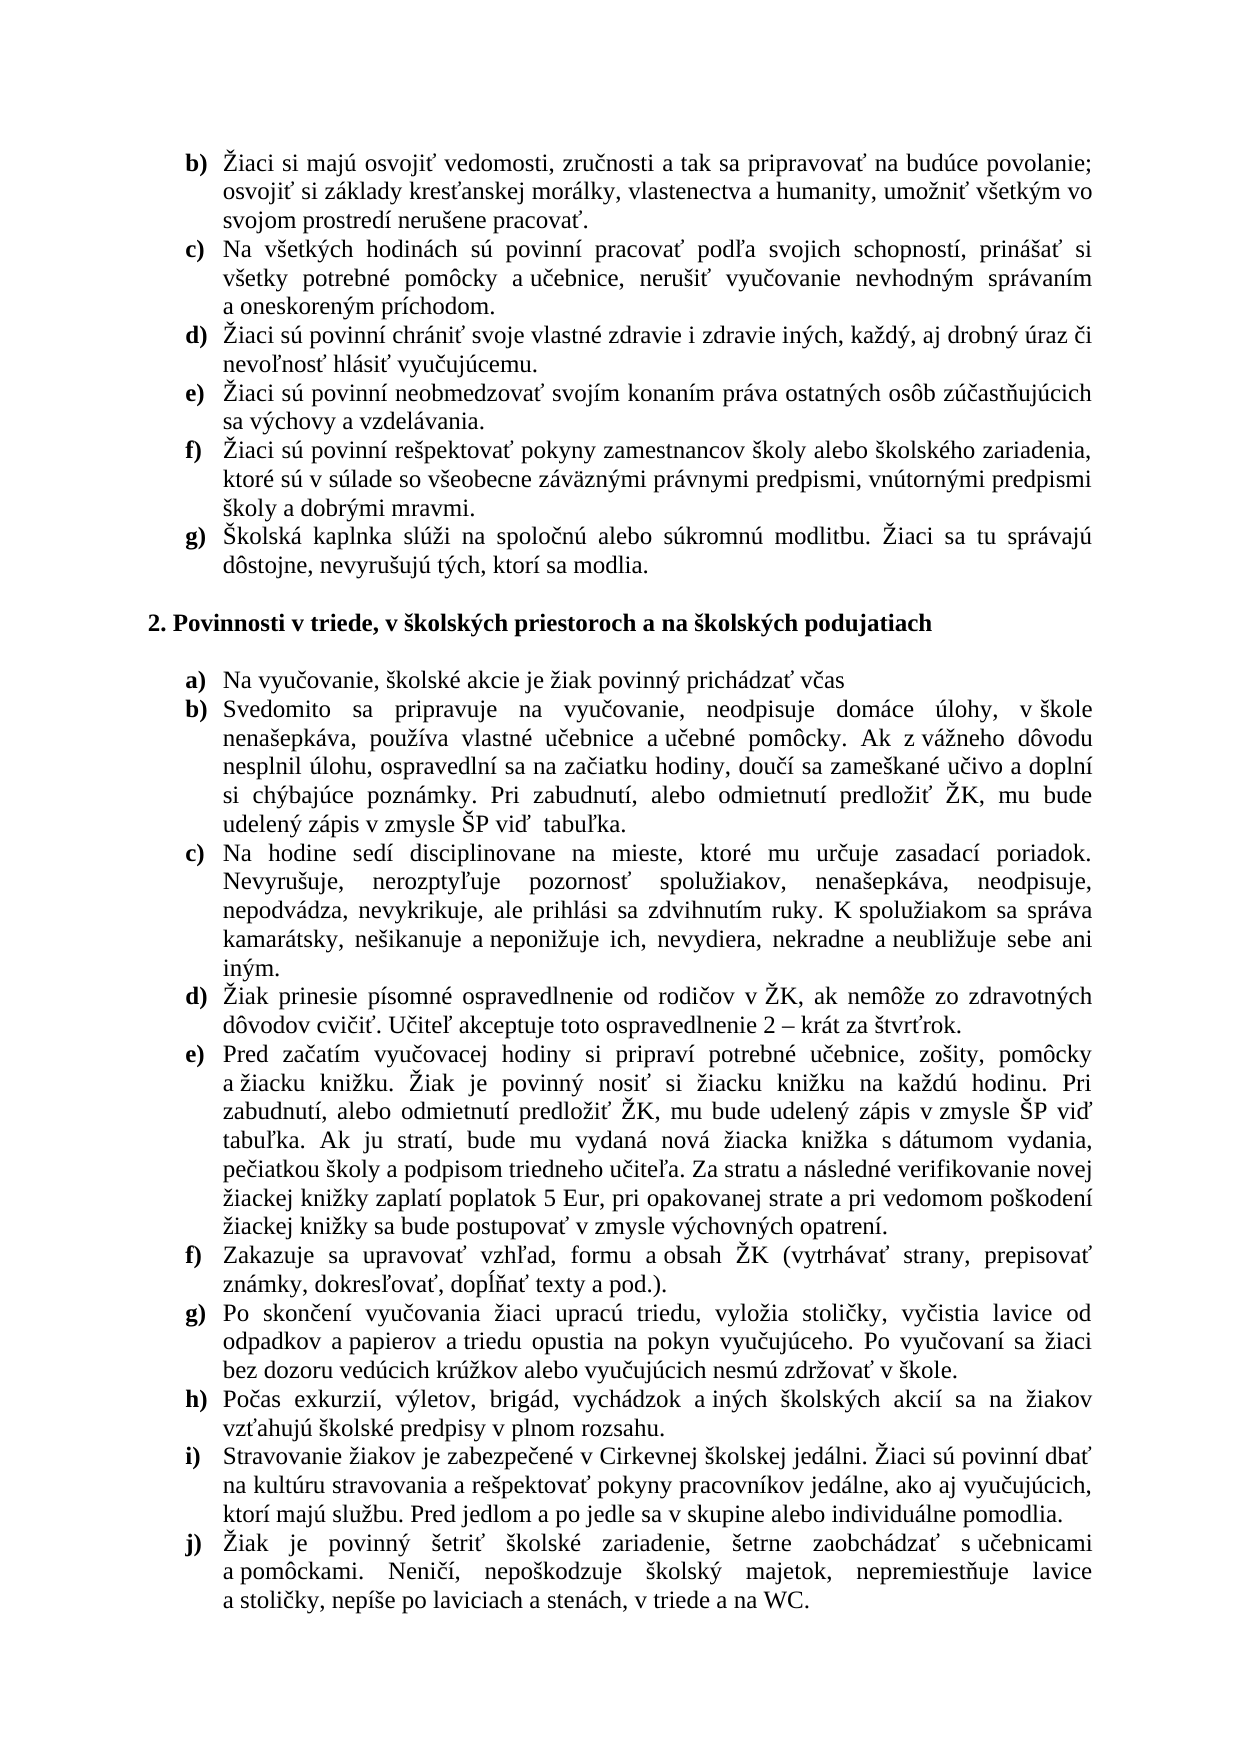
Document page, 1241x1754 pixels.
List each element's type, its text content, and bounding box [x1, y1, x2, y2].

list Po skončení vyučovania žiaci upracú triedu, vyložia stoličky, vyčistia lavice od odpadkov a papierov a triedu opustia na pokyn vyučujúceho. Po vyučovaní sa žiaci bez dozoru vedúcich krúžkov alebo vyučujúcich nesmú zdržovať v škole. [185, 1298, 1093, 1384]
text 2. Povinnosti v triede, v školských priestoroch a na školských podujatiach [148, 608, 1093, 636]
list Na hodine sedí disciplinovane na mieste, ktoré mu určuje zasadací poriadok. Nevyrušuje, nerozptyľuje pozornosť spolužiakov, nenašepkáva, neodpisuje, nepodvádza, nevykrikuje, ale prihlási sa zdvihnutím ruky. K spolužiakom sa správa kamarátsky, nešikanuje a neponižuje ich, nevydiera, nekradne a neubližuje sebe ani iným. [185, 838, 1093, 981]
list Školská kaplnka slúži na spoločnú alebo súkromnú modlitbu. Žiaci sa tu správajú dôstojne, nevyrušujú tých, ktorí sa modlia. [185, 521, 1093, 579]
list Žiaci sú povinní neobmedzovať svojím konaním práva ostatných osôb zúčastňujúcich sa výchovy a vzdelávania. [185, 378, 1093, 435]
list Počas exkurzií, výletov, brigád, vychádzok a iných školských akcií sa na žiakov vzťahujú školské predpisy v plnom rozsahu. [185, 1384, 1093, 1441]
list Pred začatím vyučovacej hodiny si pripraví potrebné učebnice, zošity, pomôcky a žiacku knižku. Žiak je povinný nosiť si žiacku knižku na každú hodinu. Pri zabudnutí, alebo odmietnutí predložiť ŽK, mu bude udelený zápis v zmysle ŠP viď tabuľka. Ak ju stratí, bude mu vydaná nová žiacka knižka s dátumom vydania, pečiatkou školy a podpisom triedneho učiteľa. Za stratu a následné verifikovanie novej žiackej knižky zaplatí poplatok 5 Eur, pri opakovanej strate a pri vedomom poškodení žiackej knižky sa bude postupovať v zmysle výchovných opatrení. [185, 1039, 1093, 1240]
list Žiak je povinný šetriť školské zariadenie, šetrne zaobchádzať s učebnicami a pomôckami. Neničí, nepoškodzuje školský majetok, nepremiestňuje lavice a stoličky, nepíše po laviciach a stenách, v triede a na WC. [185, 1528, 1093, 1614]
list Svedomito sa pripravuje na vyučovanie, neodpisuje domáce úlohy, v škole nenašepkáva, používa vlastné učebnice a učebné pomôcky. Ak z vážneho dôvodu nesplnil úlohu, ospravedlní sa na začiatku hodiny, doučí sa zameškané učivo a doplní si chýbajúce poznámky. Pri zabudnutí, alebo odmietnutí predložiť ŽK, mu bude udelený zápis v zmysle ŠP viď tabuľka. [185, 694, 1093, 838]
list Stravovanie žiakov je zabezpečené v Cirkevnej školskej jedálni. Žiaci sú povinní dbať na kultúru stravovania a rešpektovať pokyny pracovníkov jedálne, ako aj vyučujúcich, ktorí majú službu. Pred jedlom a po jedle sa v skupine alebo individuálne pomodlia. [185, 1441, 1093, 1528]
list Žiaci si majú osvojiť vedomosti, zručnosti a tak sa pripravovať na budúce povolanie; osvojiť si základy kresťanskej morálky, vlastenectva a humanity, umožniť všetkým vo svojom prostredí nerušene pracovať. [185, 148, 1093, 234]
list Zakazuje sa upravovať vzhľad, formu a obsah ŽK (vytrhávať strany, prepisovať známky, dokresľovať, dopĺňať texty a pod.). [185, 1240, 1093, 1298]
list Žiaci sú povinní rešpektovať pokyny zamestnancov školy alebo školského zariadenia, ktoré sú v súlade so všeobecne záväznými právnymi predpismi, vnútornými predpismi školy a dobrými mravmi. [185, 435, 1093, 521]
list Na všetkých hodinách sú povinní pracovať podľa svojich schopností, prinášať si všetky potrebné pomôcky a učebnice, nerušiť vyučovanie nevhodným správaním a oneskoreným príchodom. [185, 234, 1093, 320]
list Žiaci sú povinní chrániť svoje vlastné zdravie i zdravie iných, každý, aj drobný úraz či nevoľnosť hlásiť vyučujúcemu. [185, 320, 1093, 378]
list Žiak prinesie písomné ospravedlnenie od rodičov v ŽK, ak nemôže zo zdravotných dôvodov cvičiť. Učiteľ akceptuje toto ospravedlnenie 2 – krát za štvrťrok. [185, 981, 1093, 1039]
list Na vyučovanie, školské akcie je žiak povinný prichádzať včas [185, 665, 1093, 694]
